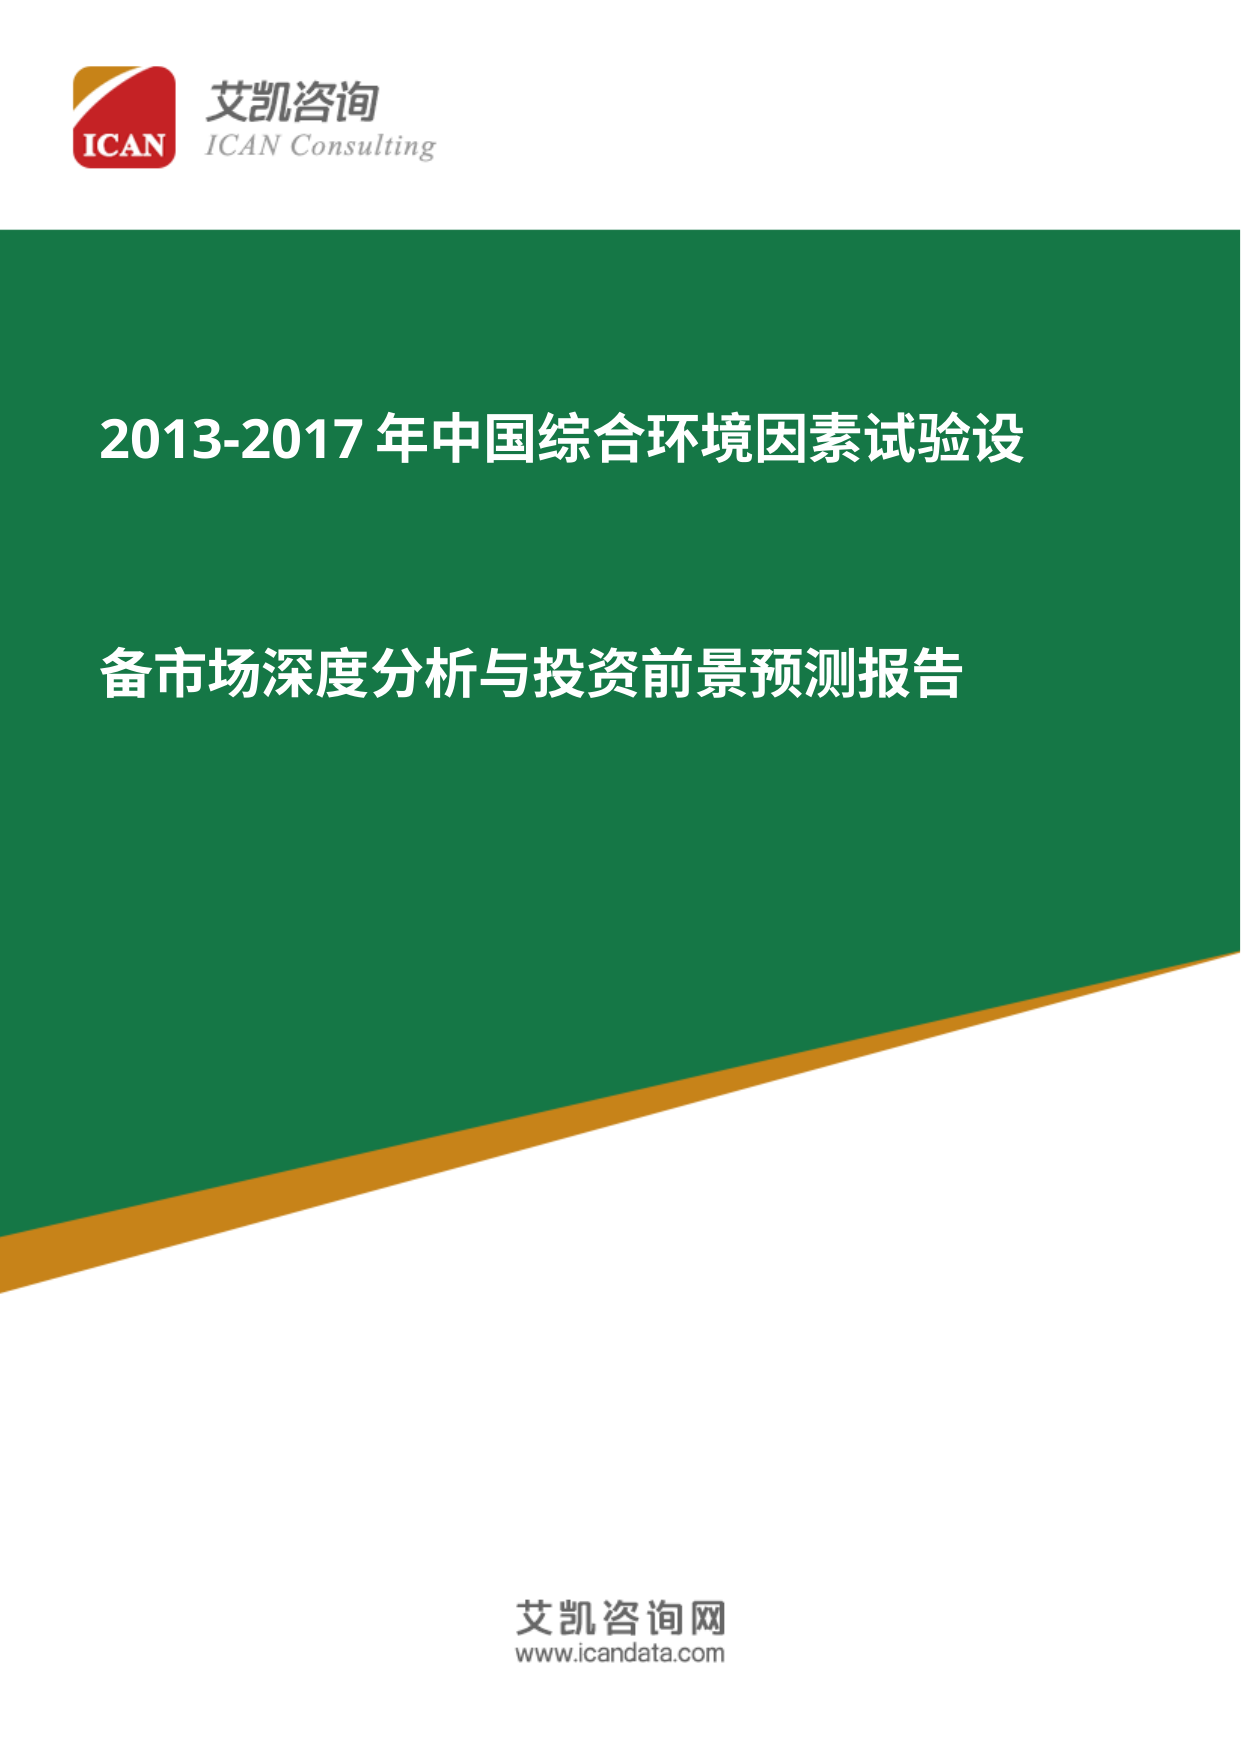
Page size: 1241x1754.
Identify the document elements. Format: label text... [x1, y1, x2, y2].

subtitle 2013-2017年中国综合环境因素试验设备市场深度分析与投资前景预测报告 [99, 386, 1053, 718]
picture [0, 5, 1241, 1754]
